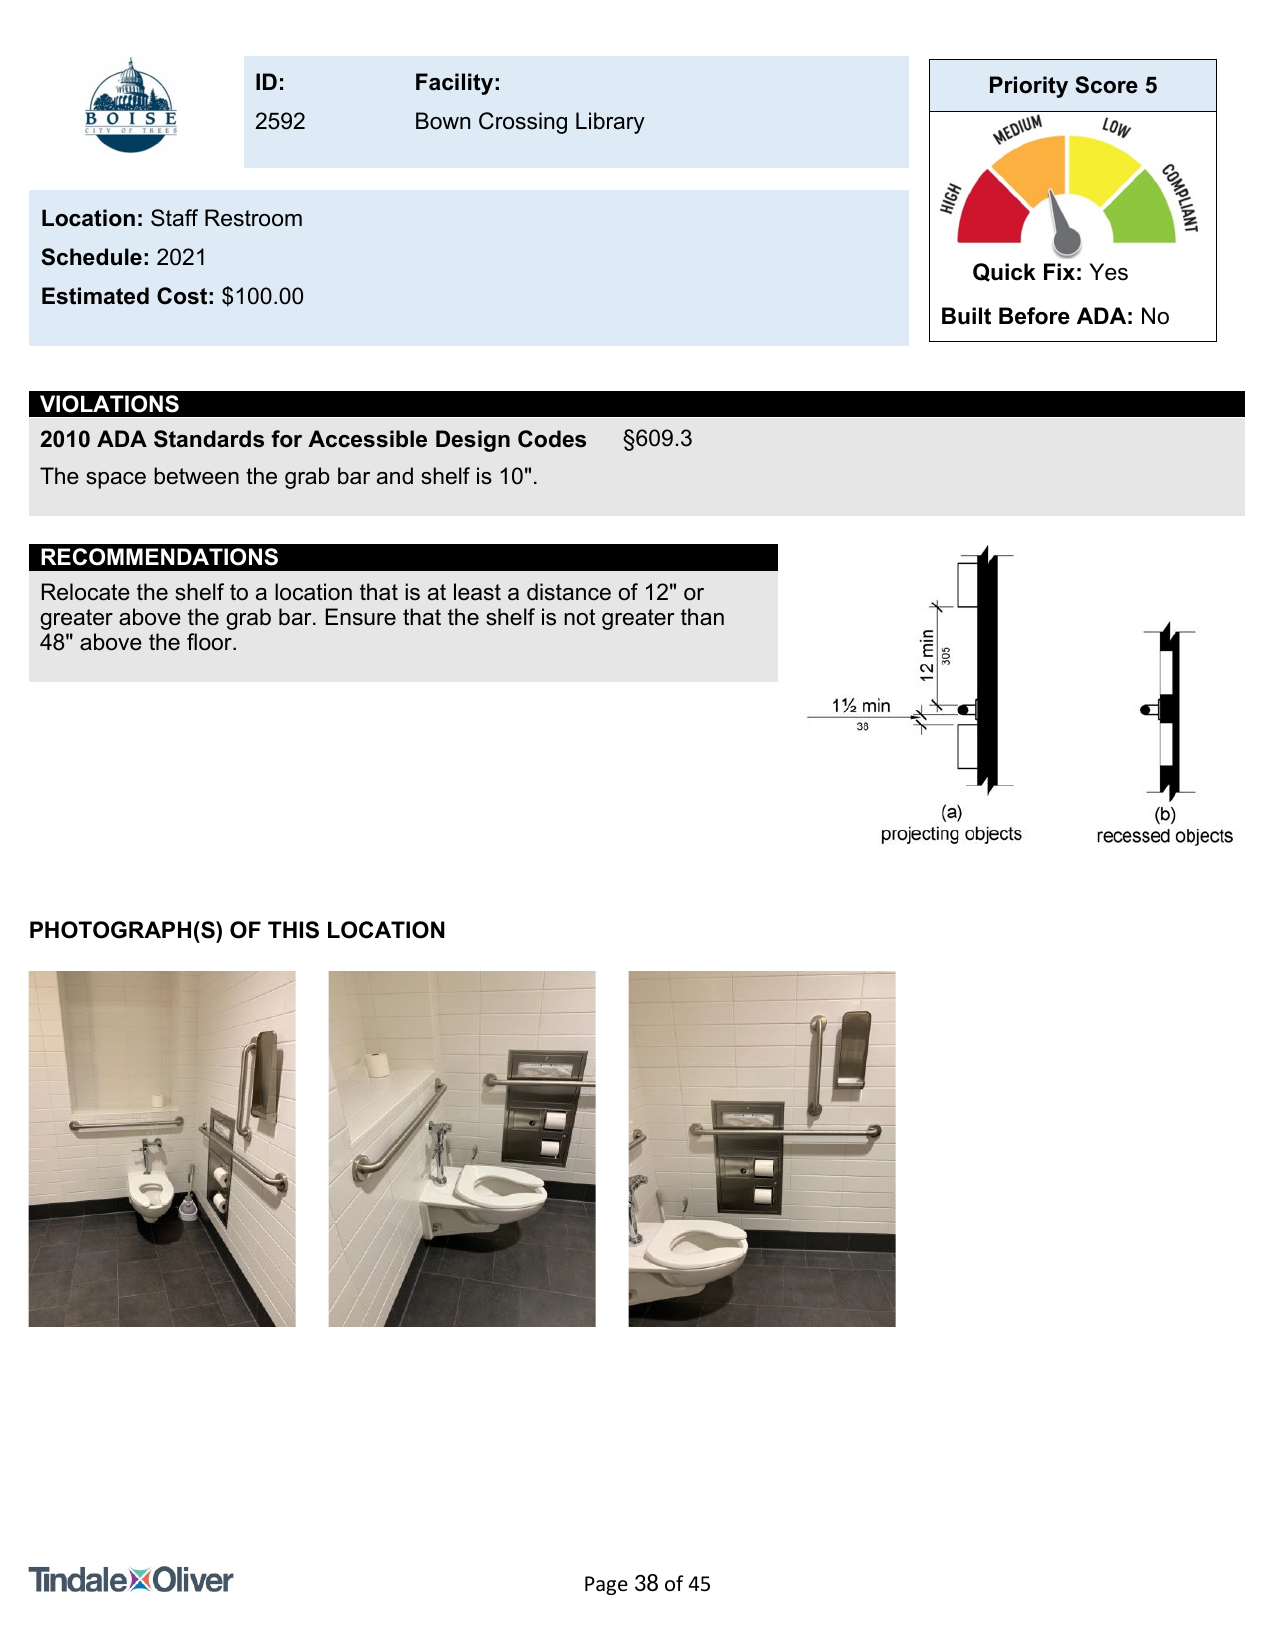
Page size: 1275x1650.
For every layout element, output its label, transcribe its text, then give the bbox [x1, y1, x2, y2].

table_header RECOMMENDATIONS [29, 544, 778, 571]
table_cell Relocate the shelf to a location that is at least a distance of 12" or greater above the grab bar. Ensure that the shelf is not greater than 48" above the floor. [29, 571, 778, 682]
subtitle PHOTOGRAPH(S) OF THIS LOCATION [28, 917, 1246, 943]
picture [328, 971, 596, 1327]
table_header Priority Score 5 [930, 60, 1216, 111]
picture [28, 971, 296, 1327]
picture [802, 544, 1238, 846]
picture [28, 1566, 234, 1592]
table_header VIOLATIONS [29, 391, 1245, 417]
table_header Facility: Bown Crossing Library [403, 56, 909, 168]
picture [628, 971, 896, 1327]
table_header [29, 56, 243, 168]
table_header ID: 2592 [244, 56, 403, 168]
table_header Location: Staff Restroom Schedule: 2021 Estimated Cost: $100.00 [29, 190, 909, 346]
picture [84, 56, 178, 154]
picture [938, 112, 1202, 259]
table_cell Quick Fix: Yes Built Before ADA: No [930, 112, 1216, 341]
table_cell 2010 ADA Standards for Accessible Design Codes §609.3 The space between the grab bar and shelf is 10". [29, 418, 1245, 516]
